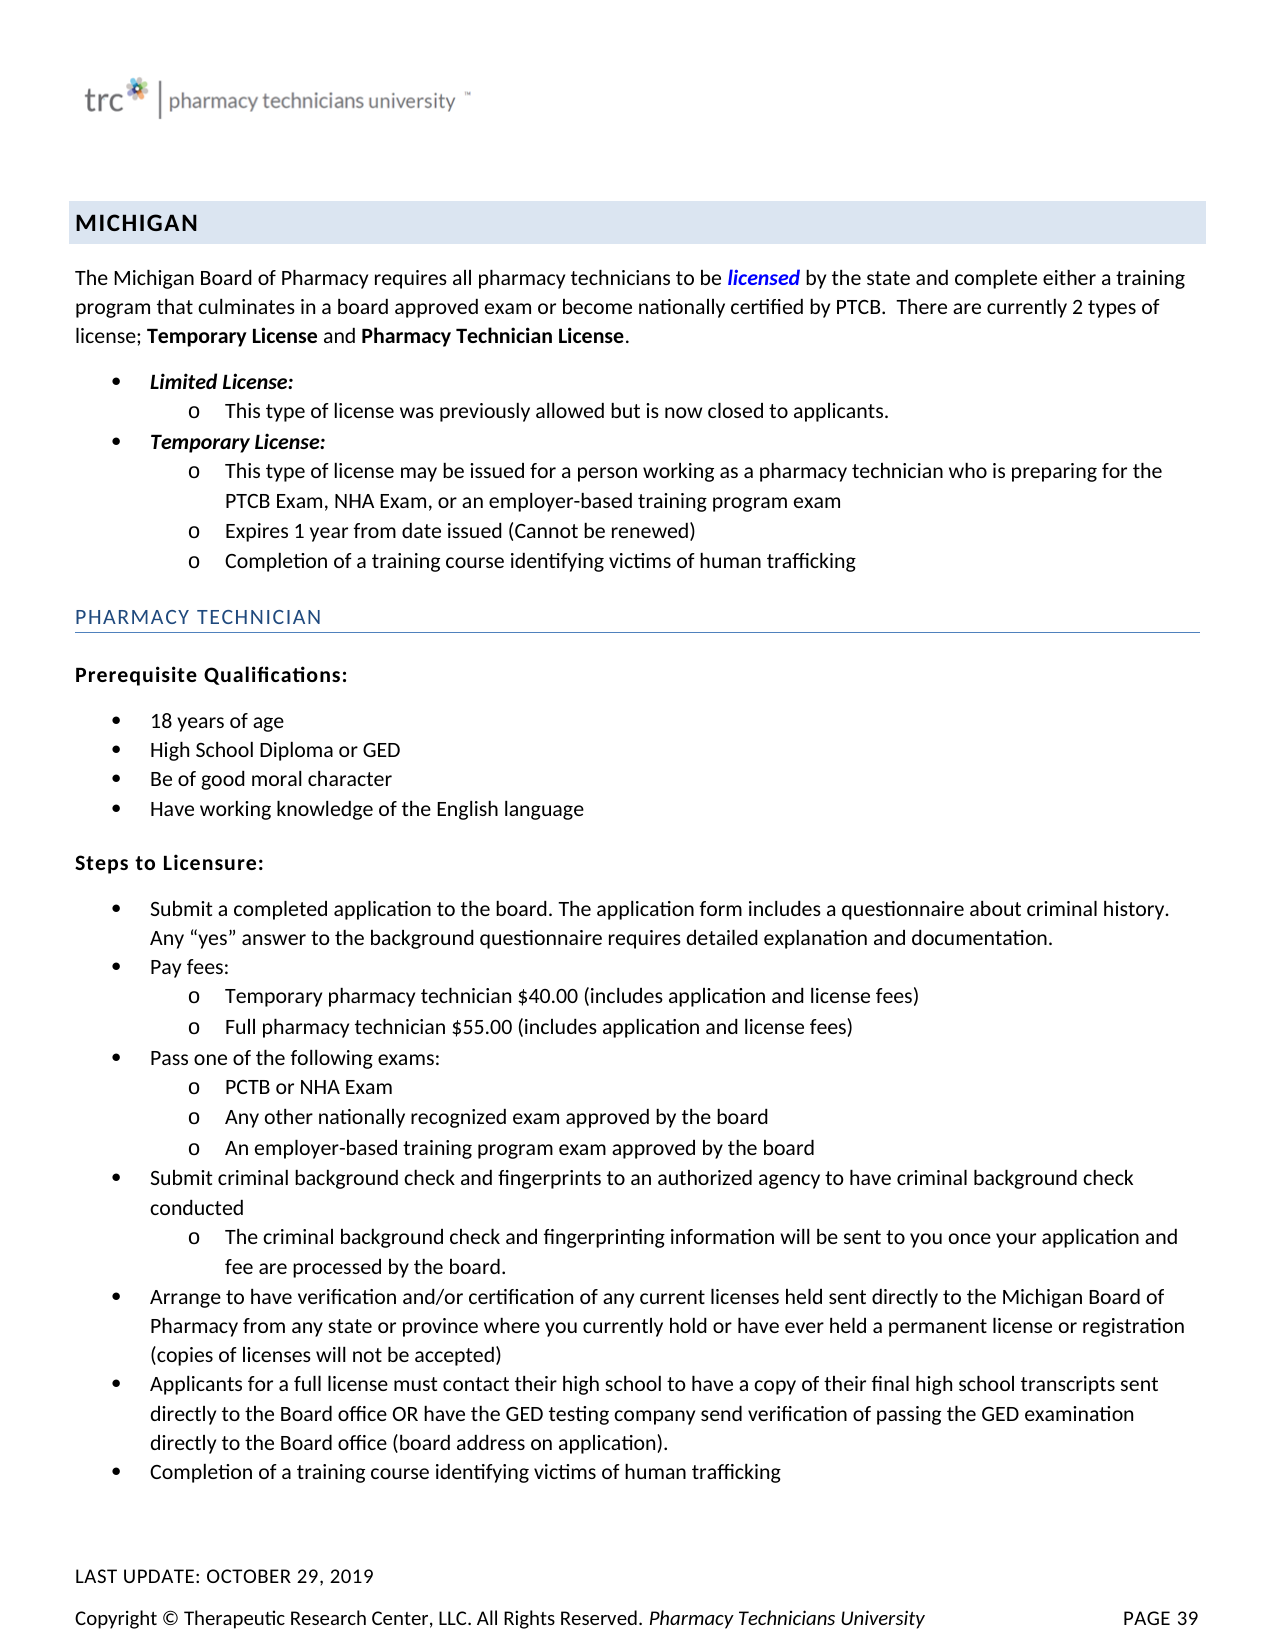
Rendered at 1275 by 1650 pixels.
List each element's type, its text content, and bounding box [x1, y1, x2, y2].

picture [75, 63, 477, 127]
list High School Diploma or GED [112, 736, 1200, 763]
list Pass one of the following exams: [112, 1044, 1200, 1070]
list Temporary pharmacy technician $40.00 (includes application and license fees) [187, 983, 1200, 1011]
list Submit criminal background check and fingerprints to an authorized agency to have criminal background check conducted [112, 1164, 1200, 1221]
list An employer-based training program exam approved by the board [187, 1134, 1200, 1162]
subtitle Steps to Licensure: [75, 849, 1200, 876]
subtitle Michigan [75, 207, 1200, 238]
list Completion of a training course identifying victims of human trafficking [187, 547, 1200, 575]
list Applicants for a full license must contact their high school to have a copy of their final high school transcripts sent directly to the Board office OR have the GED testing company send verification of passing the GED examination directly to the Board office (board address on application). [112, 1371, 1200, 1456]
subtitle Pharmacy Technician [75, 603, 1200, 632]
list Any other nationally recognized exam approved by the board [187, 1103, 1200, 1131]
text The Michigan Board of Pharmacy requires all pharmacy technicians to be licensed by the state and complete either a training program that culminates in a board approved exam or become nationally certified by PTCB. There are currently 2 types of license; Temporary License and Pharmacy Technician License. [75, 264, 1200, 349]
list The criminal background check and fingerprinting information will be sent to you once your application and fee are processed by the board. [187, 1223, 1200, 1280]
list Temporary License: [112, 428, 1200, 455]
list Have working knowledge of the English language [112, 795, 1200, 821]
list Be of good moral character [112, 765, 1200, 792]
list Arrange to have verification and/or certification of any current licenses held sent directly to the Michigan Board of Pharmacy from any state or province where you currently hold or have ever held a permanent license or registration (copies of licenses will not be accepted) [112, 1283, 1200, 1368]
list Full pharmacy technician $55.00 (includes application and license fees) [187, 1013, 1200, 1041]
list This type of license was previously allowed but is now closed to applicants. [187, 397, 1200, 425]
list Completion of a training course identifying victims of human trafficking [112, 1458, 1200, 1485]
list Limited License: [112, 368, 1200, 395]
subtitle Prerequisite Qualifications: [75, 661, 1200, 688]
list Expires 1 year from date issued (Cannot be renewed) [187, 517, 1200, 545]
list Pay fees: [112, 953, 1200, 980]
list This type of license may be issued for a person working as a pharmacy technician who is preparing for the PTCB Exam, NHA Exam, or an employer-based training program exam [187, 457, 1200, 514]
list PCTB or NHA Exam [187, 1073, 1200, 1101]
list 18 years of age [112, 707, 1200, 733]
list Submit a completed application to the board. The application form includes a questionnaire about criminal history. Any “yes” answer to the background questionnaire requires detailed explanation and documentation. [112, 895, 1200, 951]
